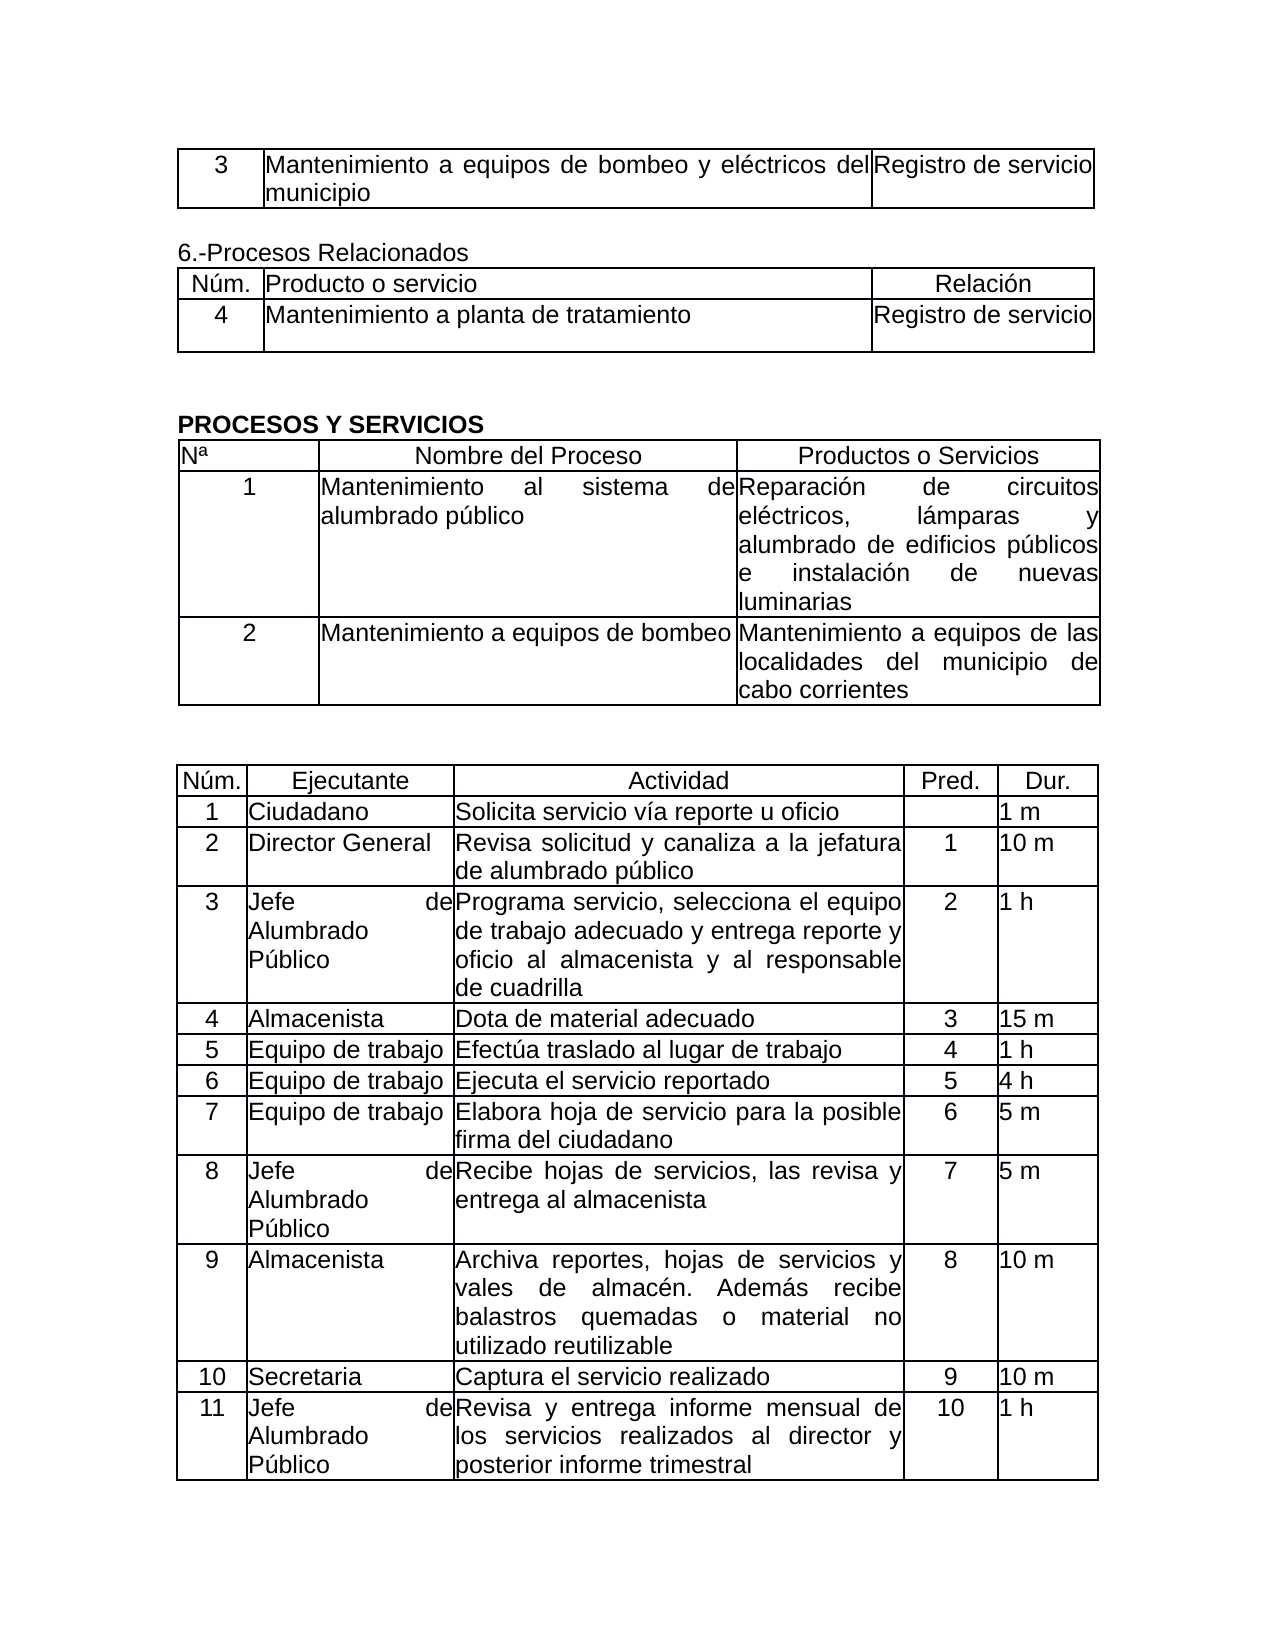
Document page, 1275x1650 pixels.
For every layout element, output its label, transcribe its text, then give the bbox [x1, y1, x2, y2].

table_cell 10 m [999, 1245, 1097, 1360]
table_cell 3 [905, 1004, 997, 1033]
table_cell Jefe de Alumbrado Público [248, 1156, 453, 1243]
table_cell 1 h [999, 887, 1097, 1002]
table_header Relación [873, 269, 1093, 298]
table_cell Ciudadano [248, 797, 453, 826]
table_cell 1 m [999, 797, 1097, 826]
table_cell 15 m [999, 1004, 1097, 1033]
table_cell 6 [178, 1066, 246, 1095]
table_cell Equipo de trabajo [248, 1097, 453, 1154]
table_cell 1 [180, 472, 318, 616]
table_header Núm. [179, 269, 263, 298]
table_header Producto o servicio [265, 269, 871, 298]
table_cell Archiva reportes, hojas de servicios y vales de almacén. Además recibe balastros quemadas o material no utilizado reutilizable [455, 1245, 903, 1360]
table_cell 1 h [999, 1035, 1097, 1064]
table_cell Equipo de trabajo [248, 1066, 453, 1095]
table_cell Captura el servicio realizado [455, 1362, 903, 1391]
table_header Productos o Servicios [738, 441, 1099, 470]
table_cell Mantenimiento al sistema de alumbrado público [320, 472, 736, 616]
table_cell 10 m [999, 828, 1097, 885]
subtitle PROCESOS Y SERVICIOS [177, 411, 1098, 439]
table_cell Mantenimiento a equipos de bombeo [320, 618, 736, 704]
table_cell 1 h [999, 1393, 1097, 1479]
table_cell Registro de servicio [873, 150, 1093, 207]
table_cell Mantenimiento a planta de tratamiento [265, 300, 871, 351]
table_cell 1 [905, 828, 997, 885]
text 6.-Procesos Relacionados [177, 238, 1098, 267]
table_cell 8 [178, 1156, 246, 1243]
table_cell 2 [905, 887, 997, 1002]
table_cell Solicita servicio vía reporte u oficio [455, 797, 903, 826]
table_cell 5 [905, 1066, 997, 1095]
table_cell 5 m [999, 1097, 1097, 1154]
table_cell 11 [178, 1393, 246, 1479]
table_cell Registro de servicio [873, 300, 1093, 351]
table_header Núm. [178, 766, 246, 795]
table_cell Elabora hoja de servicio para la posible firma del ciudadano [455, 1097, 903, 1154]
table_cell 2 [178, 828, 246, 885]
table_header Dur. [999, 766, 1097, 795]
table_cell Jefe de Alumbrado Público [248, 887, 453, 1002]
table_cell Dota de material adecuado [455, 1004, 903, 1033]
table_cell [248, 1393, 453, 1479]
table_cell 6 [905, 1097, 997, 1154]
table_cell 4 [905, 1035, 997, 1064]
table_cell Ejecuta el servicio reportado [455, 1066, 903, 1095]
table_cell Efectúa traslado al lugar de trabajo [455, 1035, 903, 1064]
table_cell Secretaria [248, 1362, 453, 1391]
table_header Pred. [905, 766, 997, 795]
table_cell Equipo de trabajo [248, 1035, 453, 1064]
table_cell 3 [179, 150, 263, 207]
table_cell 2 [180, 618, 318, 704]
table_cell Director General [248, 828, 453, 885]
table_cell Mantenimiento a equipos de bombeo y eléctricos del municipio [265, 150, 871, 207]
table_cell Reparación de circuitos eléctricos, lámparas y alumbrado de edificios públicos e instalación de nuevas luminarias [738, 472, 1099, 616]
table_cell Recibe hojas de servicios, las revisa y entrega al almacenista [455, 1156, 903, 1243]
table_cell 10 [178, 1362, 246, 1391]
table_cell 4 [178, 1004, 246, 1033]
table_cell Revisa y entrega informe mensual de los servicios realizados al director y posterior informe trimestral [455, 1393, 903, 1479]
table_cell 9 [178, 1245, 246, 1360]
table_cell Mantenimiento a equipos de las localidades del municipio de cabo corrientes [738, 618, 1099, 704]
table_cell 7 [178, 1097, 246, 1154]
table_header Ejecutante [248, 766, 453, 795]
table_cell 3 [178, 887, 246, 1002]
table_cell 4 [179, 300, 263, 351]
table_cell Revisa solicitud y canaliza a la jefatura de alumbrado público [455, 828, 903, 885]
table_cell 5 m [999, 1156, 1097, 1243]
table_header Actividad [455, 766, 903, 795]
table_cell 8 [905, 1245, 997, 1360]
table_cell 7 [905, 1156, 997, 1243]
table_cell 4 h [999, 1066, 1097, 1095]
table_cell Almacenista [248, 1004, 453, 1033]
table_cell 1 [178, 797, 246, 826]
table_cell 5 [178, 1035, 246, 1064]
table_header Nombre del Proceso [320, 441, 736, 470]
table_cell Almacenista [248, 1245, 453, 1360]
table_cell 10 m [999, 1362, 1097, 1391]
table_cell 9 [905, 1362, 997, 1391]
table_header Nª [180, 441, 318, 470]
table_cell Programa servicio, selecciona el equipo de trabajo adecuado y entrega reporte y oficio al almacenista y al responsable de cuadrilla [455, 887, 903, 1002]
table_cell 10 [905, 1393, 997, 1479]
table_cell [905, 797, 997, 826]
